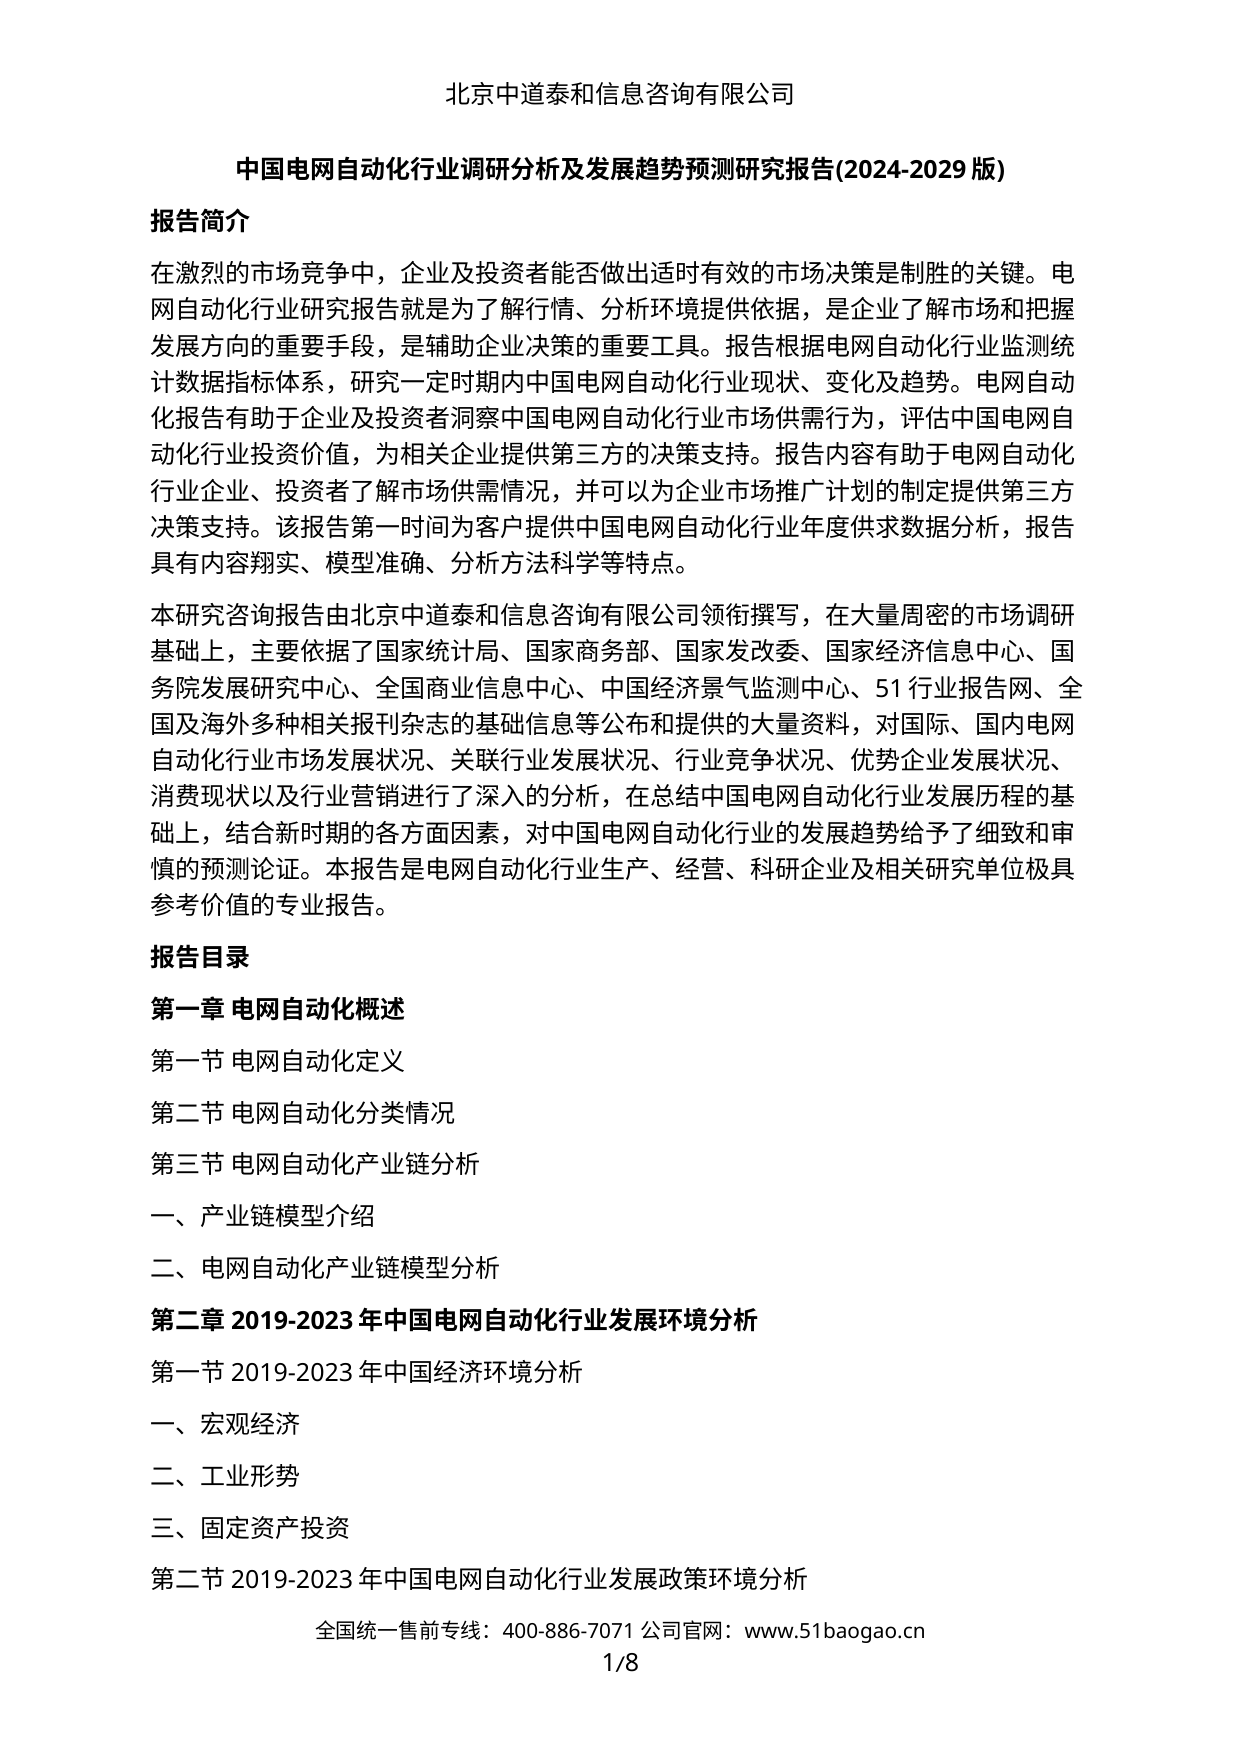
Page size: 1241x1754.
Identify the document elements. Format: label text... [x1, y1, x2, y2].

text 报告简介 [150, 202, 1090, 238]
text 二、电网自动化产业链模型分析 [150, 1249, 1090, 1285]
text 第三节 电网自动化产业链分析 [150, 1145, 1090, 1181]
text 报告目录 [150, 937, 1090, 974]
text 第一节 电网自动化定义 [150, 1041, 1090, 1077]
text 在激烈的市场竞争中，企业及投资者能否做出适时有效的市场决策是制胜的关键。电网自动化行业研究报告就是为了解行情、分析环境提供依据，是企业了解市场和把握发展方向的重要手段，是辅助企业决策的重要工具。报告根据电网自动化行业监测统计数据指标体系，研究一定时期内中国电网自动化行业现状、变化及趋势。电网自动化报告有助于企业及投资者洞察中国电网自动化行业市场供需行为，评估中国电网自动化行业投资价值，为相关企业提供第三方的决策支持。报告内容有助于电网自动化行业企业、投资者了解市场供需情况，并可以为企业市场推广计划的制定提供第三方决策支持。该报告第一时间为客户提供中国电网自动化行业年度供求数据分析，报告具有内容翔实、模型准确、分析方法科学等特点。 [150, 254, 1090, 580]
text 一、宏观经济 [150, 1404, 1090, 1441]
text 本研究咨询报告由北京中道泰和信息咨询有限公司领衔撰写，在大量周密的市场调研基础上，主要依据了国家统计局、国家商务部、国家发改委、国家经济信息中心、国务院发展研究中心、全国商业信息中心、中国经济景气监测中心、51行业报告网、全国及海外多种相关报刊杂志的基础信息等公布和提供的大量资料，对国际、国内电网自动化行业市场发展状况、关联行业发展状况、行业竞争状况、优势企业发展状况、消费现状以及行业营销进行了深入的分析，在总结中国电网自动化行业发展历程的基础上，结合新时期的各方面因素，对中国电网自动化行业的发展趋势给予了细致和审慎的预测论证。本报告是电网自动化行业生产、经营、科研企业及相关研究单位极具参考价值的专业报告。 [150, 596, 1090, 922]
text 三、固定资产投资 [150, 1508, 1090, 1544]
text 中国电网自动化行业调研分析及发展趋势预测研究报告(2024-2029版) [150, 150, 1090, 186]
text 第二章 2019-2023年中国电网自动化行业发展环境分析 [150, 1301, 1090, 1337]
text 二、工业形势 [150, 1456, 1090, 1492]
text 第一章 电网自动化概述 [150, 989, 1090, 1026]
text 一、产业链模型介绍 [150, 1197, 1090, 1233]
text 第二节 2019-2023年中国电网自动化行业发展政策环境分析 [150, 1560, 1090, 1596]
text 第一节 2019-2023年中国经济环境分析 [150, 1352, 1090, 1389]
text 第二节 电网自动化分类情况 [150, 1093, 1090, 1129]
